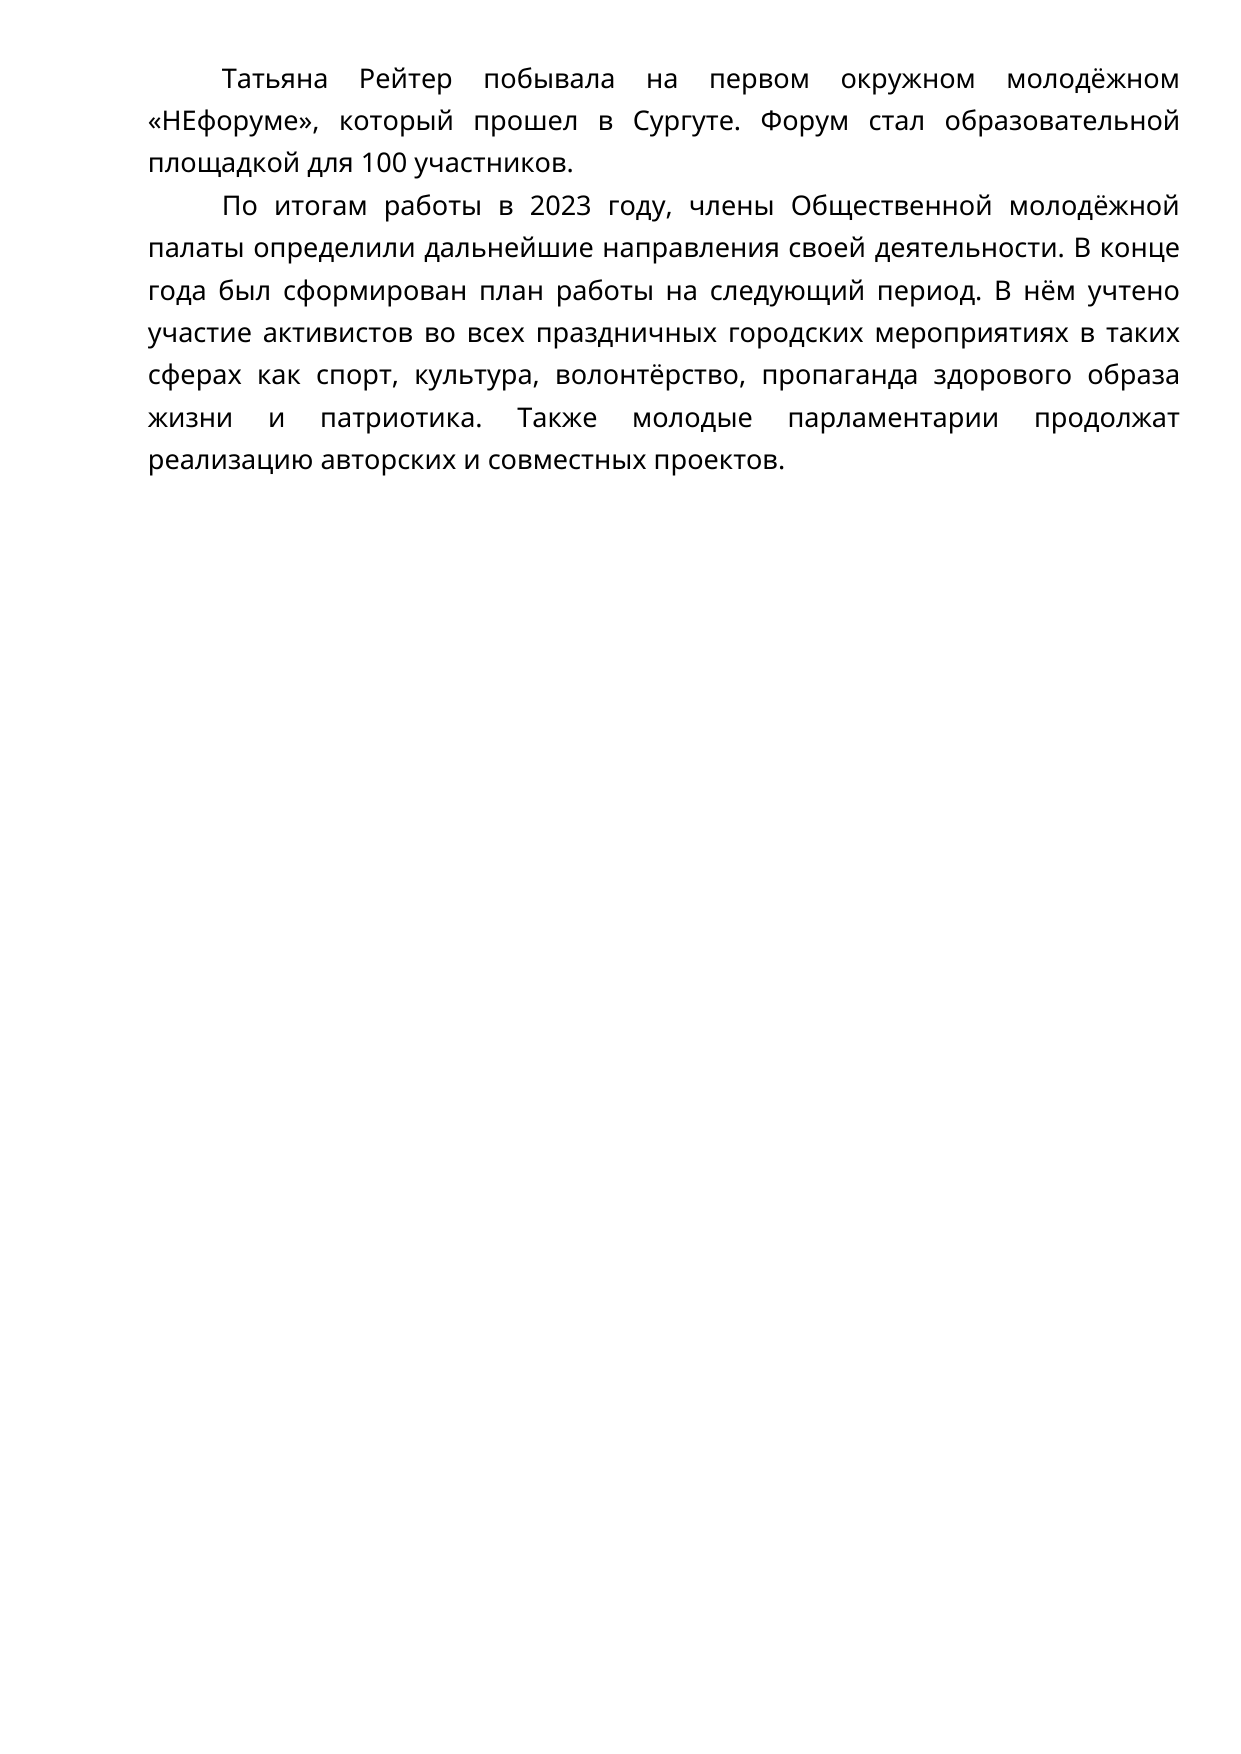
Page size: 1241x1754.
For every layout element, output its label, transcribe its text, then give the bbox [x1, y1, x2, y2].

text По итогам работы в 2023 году, члены Общественной молодёжной палаты определили дальнейшие направления своей деятельности. В конце года был сформирован план работы на следующий период. В нём учтено участие активистов во всех праздничных городских мероприятиях в таких сферах как спорт, культура, волонтёрство, пропаганда здорового образа жизни и патриотика. Также молодые парламентарии продолжат реализацию авторских и совместных проектов. [148, 186, 1181, 477]
text Татьяна Рейтер побывала на первом окружном молодёжном «НЕфоруме», который прошел в Сургуте. Форум стал образовательной площадкой для 100 участников. [148, 59, 1181, 181]
